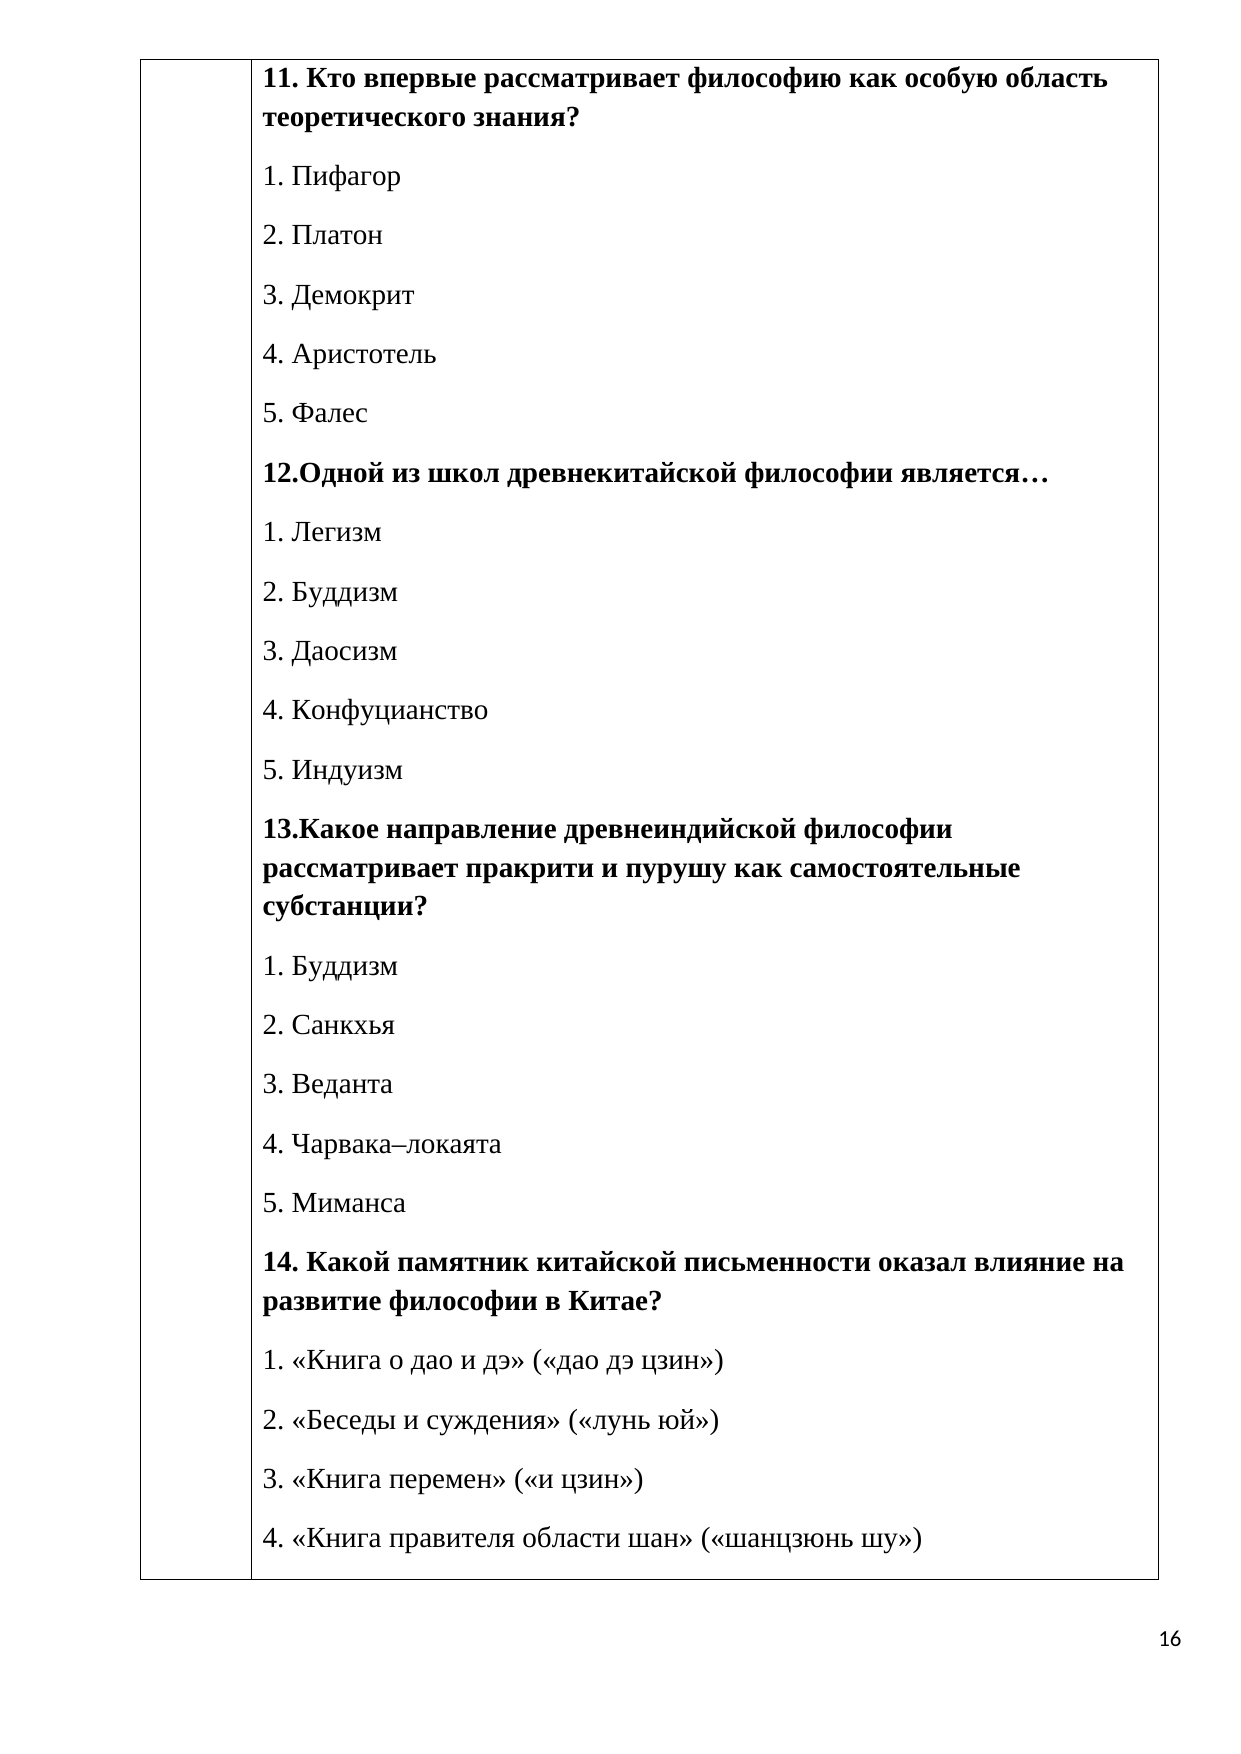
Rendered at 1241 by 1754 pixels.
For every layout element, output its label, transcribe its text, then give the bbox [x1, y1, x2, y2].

table_cell 3 [141, 60, 251, 1579]
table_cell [252, 60, 1158, 1579]
